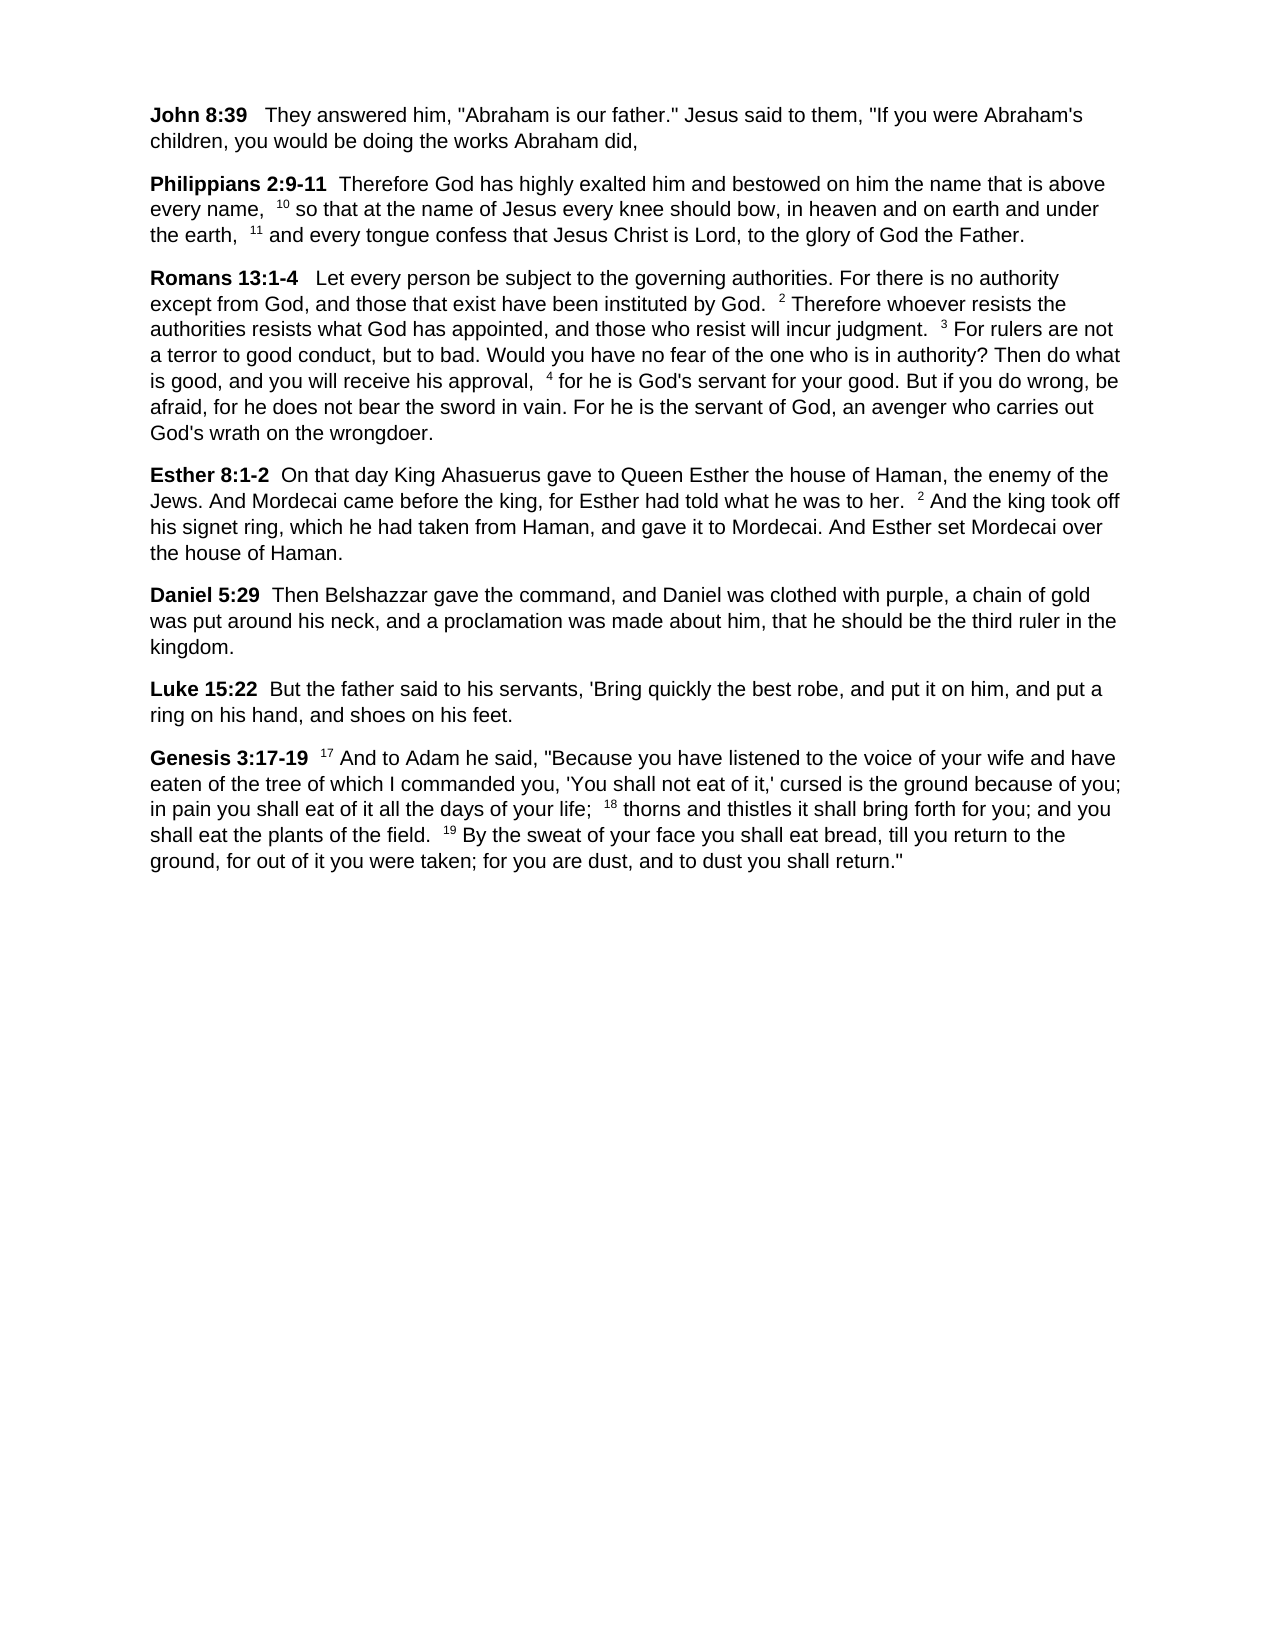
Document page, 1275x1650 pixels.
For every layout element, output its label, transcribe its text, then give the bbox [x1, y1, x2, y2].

text Philippians 2:9-11 Therefore God has highly exalted him and bestowed on him the name that is above every name, 10 so that at the name of Jesus every knee should bow, in heaven and on earth and under the earth, 11 and every tongue confess that Jesus Christ is Lord, to the glory of God the Father. [150, 171, 1125, 247]
text Romans 13:1-4 Let every person be subject to the governing authorities. For there is no authority except from God, and those that exist have been instituted by God. 2 Therefore whoever resists the authorities resists what God has appointed, and those who resist will incur judgment. 3 For rulers are not a terror to good conduct, but to bad. Would you have no fear of the one who is in authority? Then do what is good, and you will receive his approval, 4 for he is God's servant for your good. But if you do wrong, be afraid, for he does not bear the sword in vain. For he is the servant of God, an avenger who carries out God's wrath on the wrongdoer. [150, 266, 1125, 444]
text John 8:39 They answered him, "Abraham is our father." Jesus said to them, "If you were Abraham's children, you would be doing the works Abraham did, [150, 103, 1125, 153]
text Luke 15:22 But the father said to his servants, 'Bring quickly the best robe, and put it on him, and put a ring on his hand, and shoes on his feet. [150, 677, 1125, 727]
text Genesis 3:17-19 17 And to Adam he said, "Because you have listened to the voice of your wife and have eaten of the tree of which I commanded you, 'You shall not eat of it,' cursed is the ground because of you; in pain you shall eat of it all the days of your life; 18 thorns and thistles it shall bring forth for you; and you shall eat the plants of the field. 19 By the sweat of your face you shall eat bread, till you return to the ground, for out of it you were taken; for you are dust, and to dust you shall return." [150, 746, 1125, 873]
text Esther 8:1-2 On that day King Ahasuerus gave to Queen Esther the house of Haman, the enemy of the Jews. And Mordecai came before the king, for Esther had told what he was to her. 2 And the king took off his signet ring, which he had taken from Haman, and gave it to Mordecai. And Esther set Mordecai over the house of Haman. [150, 463, 1125, 564]
text Daniel 5:29 Then Belshazzar gave the command, and Daniel was clothed with purple, a chain of gold was put around his neck, and a proclamation was made about him, that he should be the third ruler in the kingdom. [150, 583, 1125, 659]
